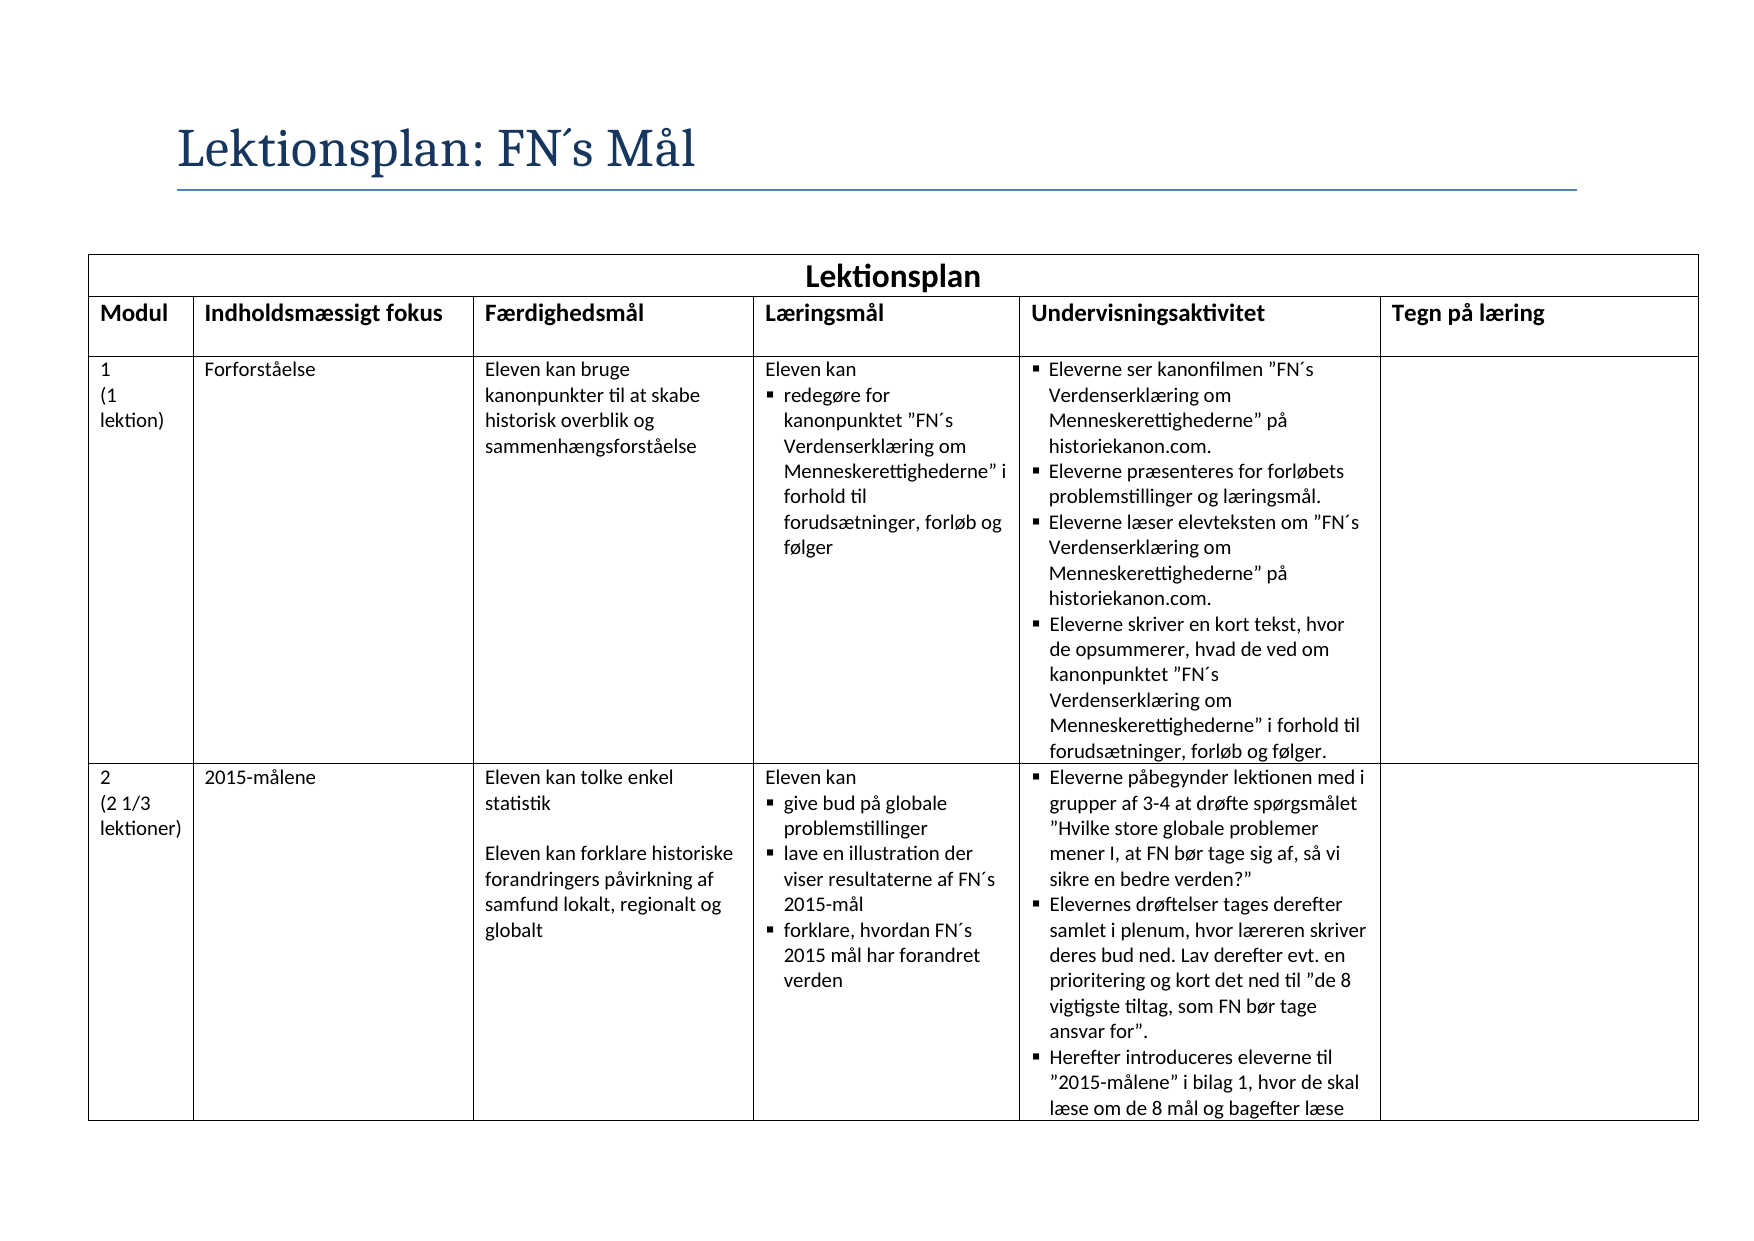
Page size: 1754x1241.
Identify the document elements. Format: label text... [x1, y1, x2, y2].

table_cell Modul [89, 297, 193, 356]
table_cell Eleven kan bruge kanonpunkter til at skabe historisk overblik og sammenhængsforståelse [474, 357, 753, 763]
title Lektionsplan: FN´s Mål [177, 118, 1577, 189]
table_cell Eleverne ser kanonfilmen ”FN´s Verdenserklæring om Menneskerettighederne” på historiekanon.com. Eleverne præsenteres for forløbets problemstillinger og læringsmål. Eleverne læser elevteksten om ”FN´s Verdenserklæring om Menneskerettighederne” på historiekanon.com. Eleverne skriver en kort tekst, hvor de opsummerer, hvad de ved om kanonpunktet ”FN´s Verdenserklæring om Menneskerettighederne” i forhold til forudsætninger, forløb og følger. [1020, 357, 1380, 763]
table_header Lektionsplan [89, 255, 1698, 296]
table_cell Færdighedsmål [474, 297, 753, 356]
table_cell Eleven kan redegøre for kanonpunktet ”FN´s Verdenserklæring om Menneskerettighederne” i forhold til forudsætninger, forløb og følger [754, 357, 1019, 763]
table_cell Undervisningsaktivitet [1020, 297, 1380, 356]
table_cell 2 (2 1/3 lektioner) [89, 764, 193, 1120]
table_cell Læringsmål [754, 297, 1019, 356]
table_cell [1020, 764, 1380, 1120]
table_cell Tegn på læring [1381, 297, 1698, 356]
table_cell 2015-målene [194, 764, 473, 1120]
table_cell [474, 764, 753, 1120]
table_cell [754, 764, 1019, 1120]
table_cell Indholdsmæssigt fokus [194, 297, 473, 356]
table_cell [1381, 357, 1698, 763]
table_cell Forforståelse [194, 357, 473, 763]
table_cell [1381, 764, 1698, 1120]
table_cell 1 (1 lektion) [89, 357, 193, 763]
